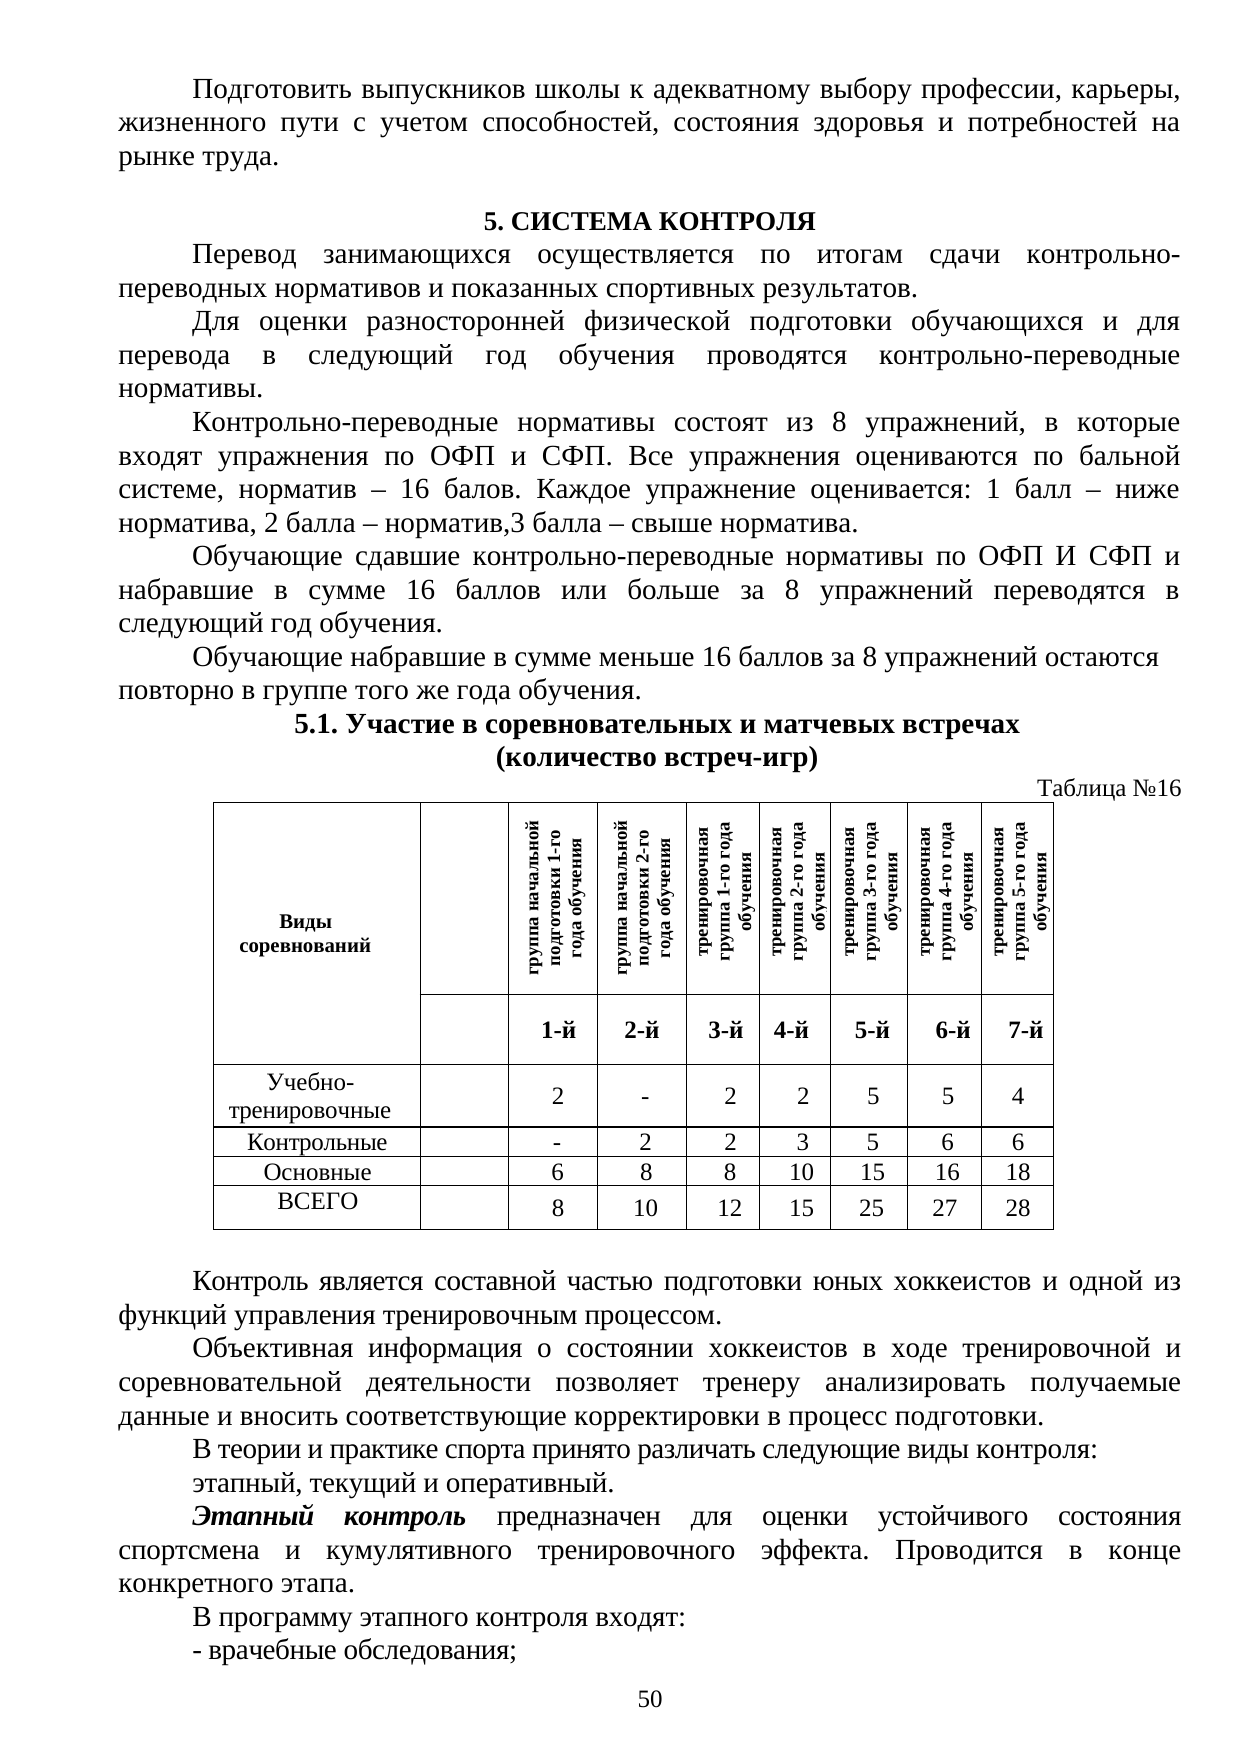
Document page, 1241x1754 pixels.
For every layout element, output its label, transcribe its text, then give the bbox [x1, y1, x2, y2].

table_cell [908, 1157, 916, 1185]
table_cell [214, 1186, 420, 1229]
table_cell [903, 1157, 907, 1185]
text В программу этапного контроля входят: [118, 1599, 1181, 1632]
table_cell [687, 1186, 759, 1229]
text Объективная информация о состоянии хоккеистов в ходе тренировочной и соревновательной деятельности позволяет тренеру анализировать получаемые данные и вносить соответствующие корректировки в процесс подготовки. [118, 1331, 1181, 1431]
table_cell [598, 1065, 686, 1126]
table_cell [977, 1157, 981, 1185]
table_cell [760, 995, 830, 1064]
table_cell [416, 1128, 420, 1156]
text Подготовить выпускников школы к адекватному выбору профессии, карьеры, жизненного пути с учетом способностей, состояния здоровья и потребностей на рынке труда. [118, 71, 1181, 172]
text Этапный контроль предназначен для оценки устойчивого состояния спортсмена и кумулятивного тренировочного эффекта. Проводится в конце конкретного этапа. [118, 1498, 1181, 1599]
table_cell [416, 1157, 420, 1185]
text Для оценки разносторонней физической подготовки обучающихся и для перевода в следующий год обучения проводятся контрольно-переводные нормативы. [118, 303, 1181, 404]
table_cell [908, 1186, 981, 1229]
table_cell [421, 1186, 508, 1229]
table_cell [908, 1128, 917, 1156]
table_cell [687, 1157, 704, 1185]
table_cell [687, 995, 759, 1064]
text Контрольно-переводные нормативы состоят из 8 упражнений, в которые входят упражнения по ОФП и СФП. Все упражнения оцениваются по бальной системе, норматив – 16 балов. Каждое упражнение оценивается: 1 балл – ниже норматива, 2 балла – норматив,3 балла – свыше норматива. [118, 404, 1181, 538]
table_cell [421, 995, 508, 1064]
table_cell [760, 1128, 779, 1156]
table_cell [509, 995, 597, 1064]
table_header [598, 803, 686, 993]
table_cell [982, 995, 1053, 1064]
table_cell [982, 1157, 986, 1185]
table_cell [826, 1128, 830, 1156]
text Обучающие набравшие в сумме меньше 16 баллов за 8 упражнений остаются повторно в группе того же года обучения. [118, 639, 1181, 706]
text Таблица №16 [156, 773, 1181, 802]
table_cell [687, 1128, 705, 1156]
text 5.1. Участие в соревновательных и матчевых встречах [118, 706, 1181, 739]
text Обучающие сдавшие контрольно-переводные нормативы по ОФП И СФП и набравшие в сумме 16 баллов или больше за 8 упражнений переводятся в следующий год обучения. [118, 538, 1181, 639]
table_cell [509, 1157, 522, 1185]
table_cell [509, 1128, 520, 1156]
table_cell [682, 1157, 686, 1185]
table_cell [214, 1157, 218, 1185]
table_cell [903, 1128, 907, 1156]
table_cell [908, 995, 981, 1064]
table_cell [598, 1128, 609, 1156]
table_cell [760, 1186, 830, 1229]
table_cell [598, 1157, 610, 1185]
text В теории и практике спорта принято различать следующие виды контроля: [118, 1431, 1181, 1465]
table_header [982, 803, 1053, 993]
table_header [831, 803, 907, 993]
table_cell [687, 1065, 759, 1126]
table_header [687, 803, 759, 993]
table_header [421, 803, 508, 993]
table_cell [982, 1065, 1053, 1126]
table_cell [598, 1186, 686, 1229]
text (количество встреч-игр) [118, 739, 1181, 773]
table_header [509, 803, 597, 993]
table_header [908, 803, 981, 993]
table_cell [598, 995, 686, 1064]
text - врачебные обследования; [118, 1632, 1181, 1666]
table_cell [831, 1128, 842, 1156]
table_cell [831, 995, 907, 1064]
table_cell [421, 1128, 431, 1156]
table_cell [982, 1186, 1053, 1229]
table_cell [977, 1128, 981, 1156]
text Контроль является составной частью подготовки юных хоккеистов и одной из функций управления тренировочным процессом. [118, 1263, 1181, 1331]
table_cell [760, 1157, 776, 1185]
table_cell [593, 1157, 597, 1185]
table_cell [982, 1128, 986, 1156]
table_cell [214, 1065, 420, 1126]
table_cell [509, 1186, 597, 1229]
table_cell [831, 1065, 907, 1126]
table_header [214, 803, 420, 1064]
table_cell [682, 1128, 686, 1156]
text этапный, текущий и оперативный. [118, 1465, 1181, 1498]
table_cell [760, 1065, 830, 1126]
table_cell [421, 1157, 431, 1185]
text 5. СИСТЕМА КОНТРОЛЯ [118, 205, 1181, 236]
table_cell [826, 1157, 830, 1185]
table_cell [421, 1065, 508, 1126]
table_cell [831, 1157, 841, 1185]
text Перевод занимающихся осуществляется по итогам сдачи контрольно-переводных нормативов и показанных спортивных результатов. [118, 236, 1181, 303]
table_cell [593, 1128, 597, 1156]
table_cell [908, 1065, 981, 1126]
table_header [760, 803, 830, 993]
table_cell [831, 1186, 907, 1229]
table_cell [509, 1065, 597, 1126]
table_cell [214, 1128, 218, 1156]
